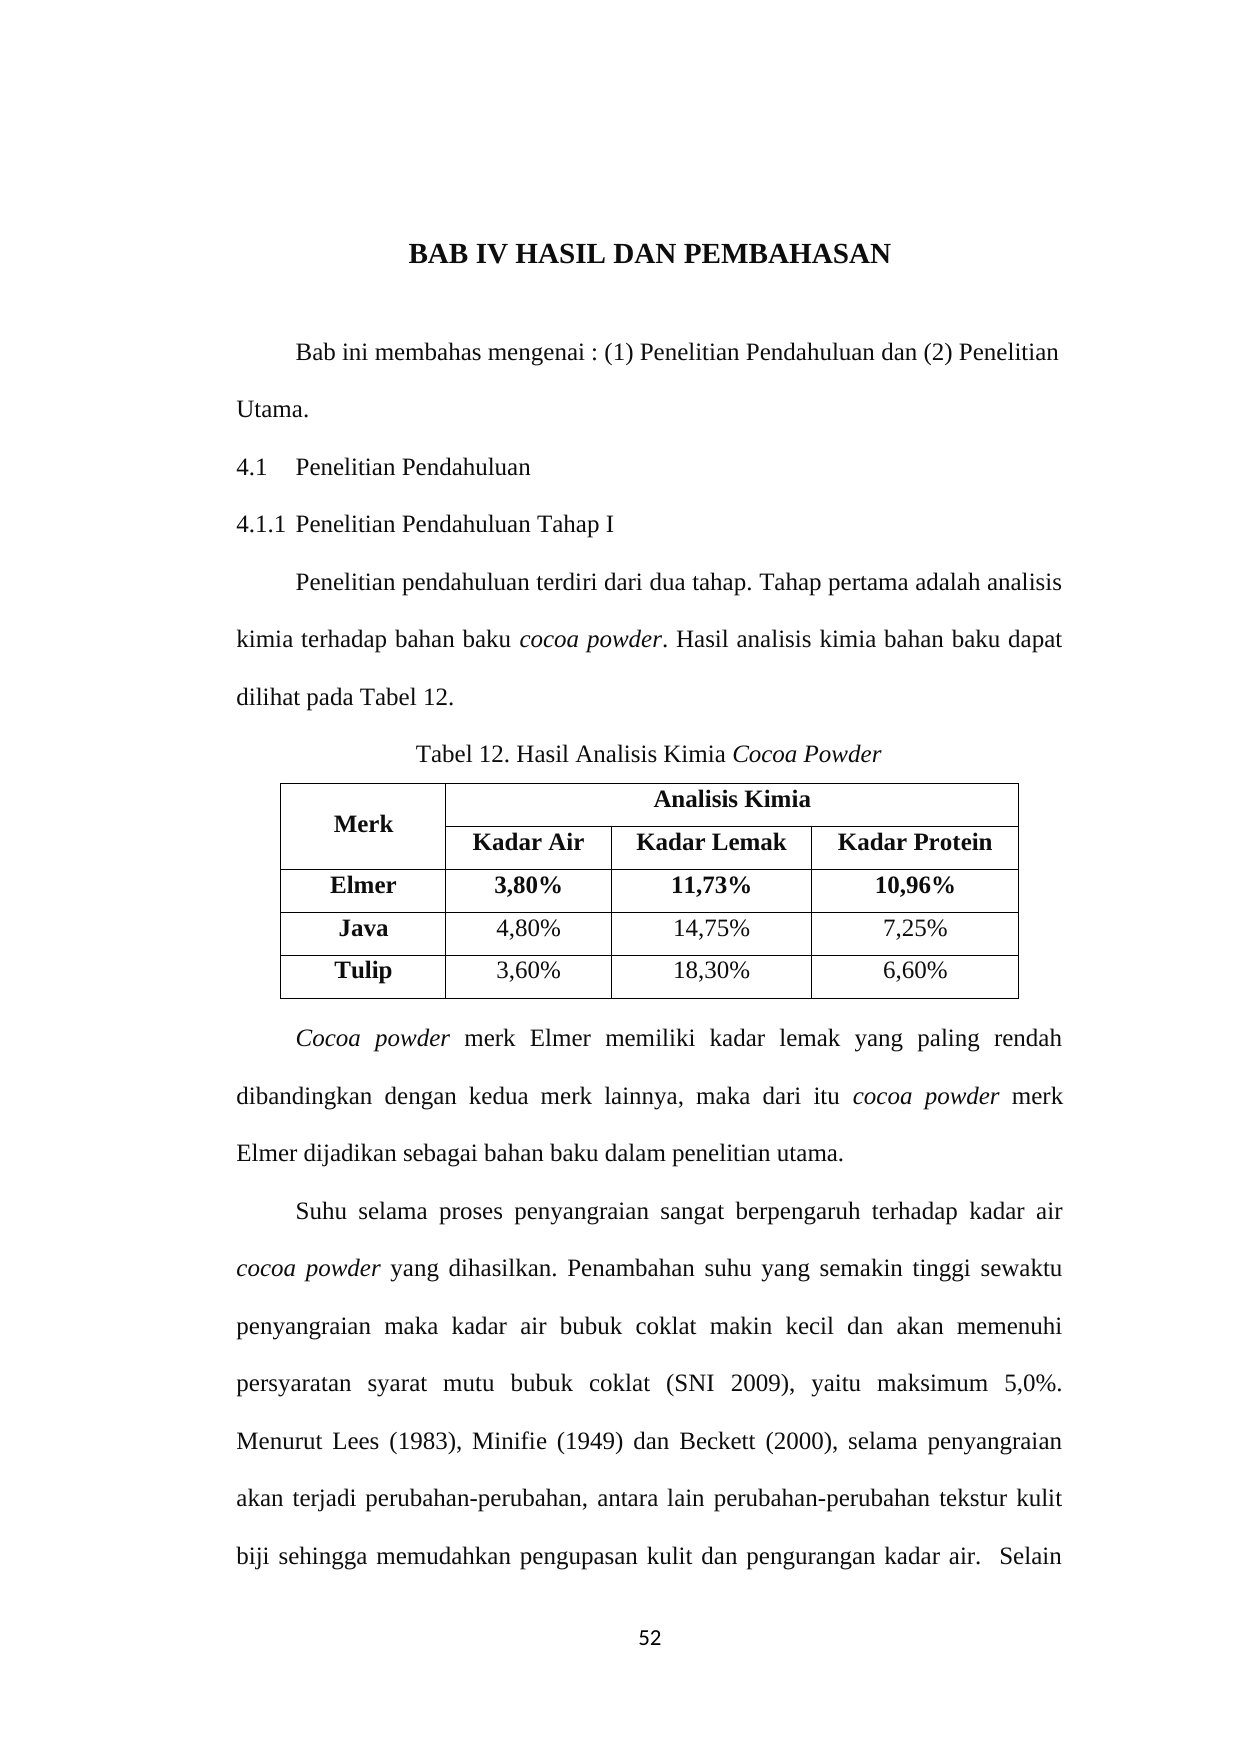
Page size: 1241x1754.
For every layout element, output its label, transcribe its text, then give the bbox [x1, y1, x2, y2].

table_cell 4,80% [446, 913, 611, 954]
table_cell 18,30% [612, 956, 811, 997]
subtitle Tabel 12. Hasil Analisis Kimia Cocoa Powder [236, 739, 1063, 768]
table_cell 3,80% [446, 870, 611, 912]
table_cell 6,60% [812, 956, 1018, 997]
table_cell 11,73% [612, 870, 811, 912]
table_cell Kadar Lemak [612, 827, 811, 869]
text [236, 1196, 1063, 1570]
table_header Analisis Kimia [446, 784, 1018, 826]
table_cell Tulip [281, 956, 445, 997]
table_cell Kadar Protein [812, 827, 1018, 869]
subtitle Penelitian Pendahuluan [236, 452, 1063, 481]
text Utama. [236, 394, 1063, 423]
table_header Merk [281, 784, 445, 869]
table_cell Kadar Air [446, 827, 611, 869]
subtitle Penelitian Pendahuluan Tahap I [236, 509, 1063, 538]
table_cell 7,25% [812, 913, 1018, 954]
table_cell Java [281, 913, 445, 954]
table_cell 3,60% [446, 956, 611, 997]
list Cocoa powder merk Elmer memiliki kadar lemak yang paling rendah dibandingkan dengan kedua merk lainnya, maka dari itu cocoa powder merk Elmer dijadikan sebagai bahan baku dalam penelitian utama. [236, 1023, 1063, 1167]
text Bab ini membahas mengenai : (1) Penelitian Pendahuluan dan (2) Penelitian [236, 337, 1063, 366]
table_cell Elmer [281, 870, 445, 912]
subtitle BAB IV HASIL DAN PEMBAHASAN [236, 236, 1063, 270]
table_cell 14,75% [612, 913, 811, 954]
table_cell 10,96% [812, 870, 1018, 912]
list Penelitian pendahuluan terdiri dari dua tahap. Tahap pertama adalah analisis kimia terhadap bahan baku cocoa powder. Hasil analisis kimia bahan baku dapat dilihat pada Tabel 12. [236, 567, 1063, 711]
